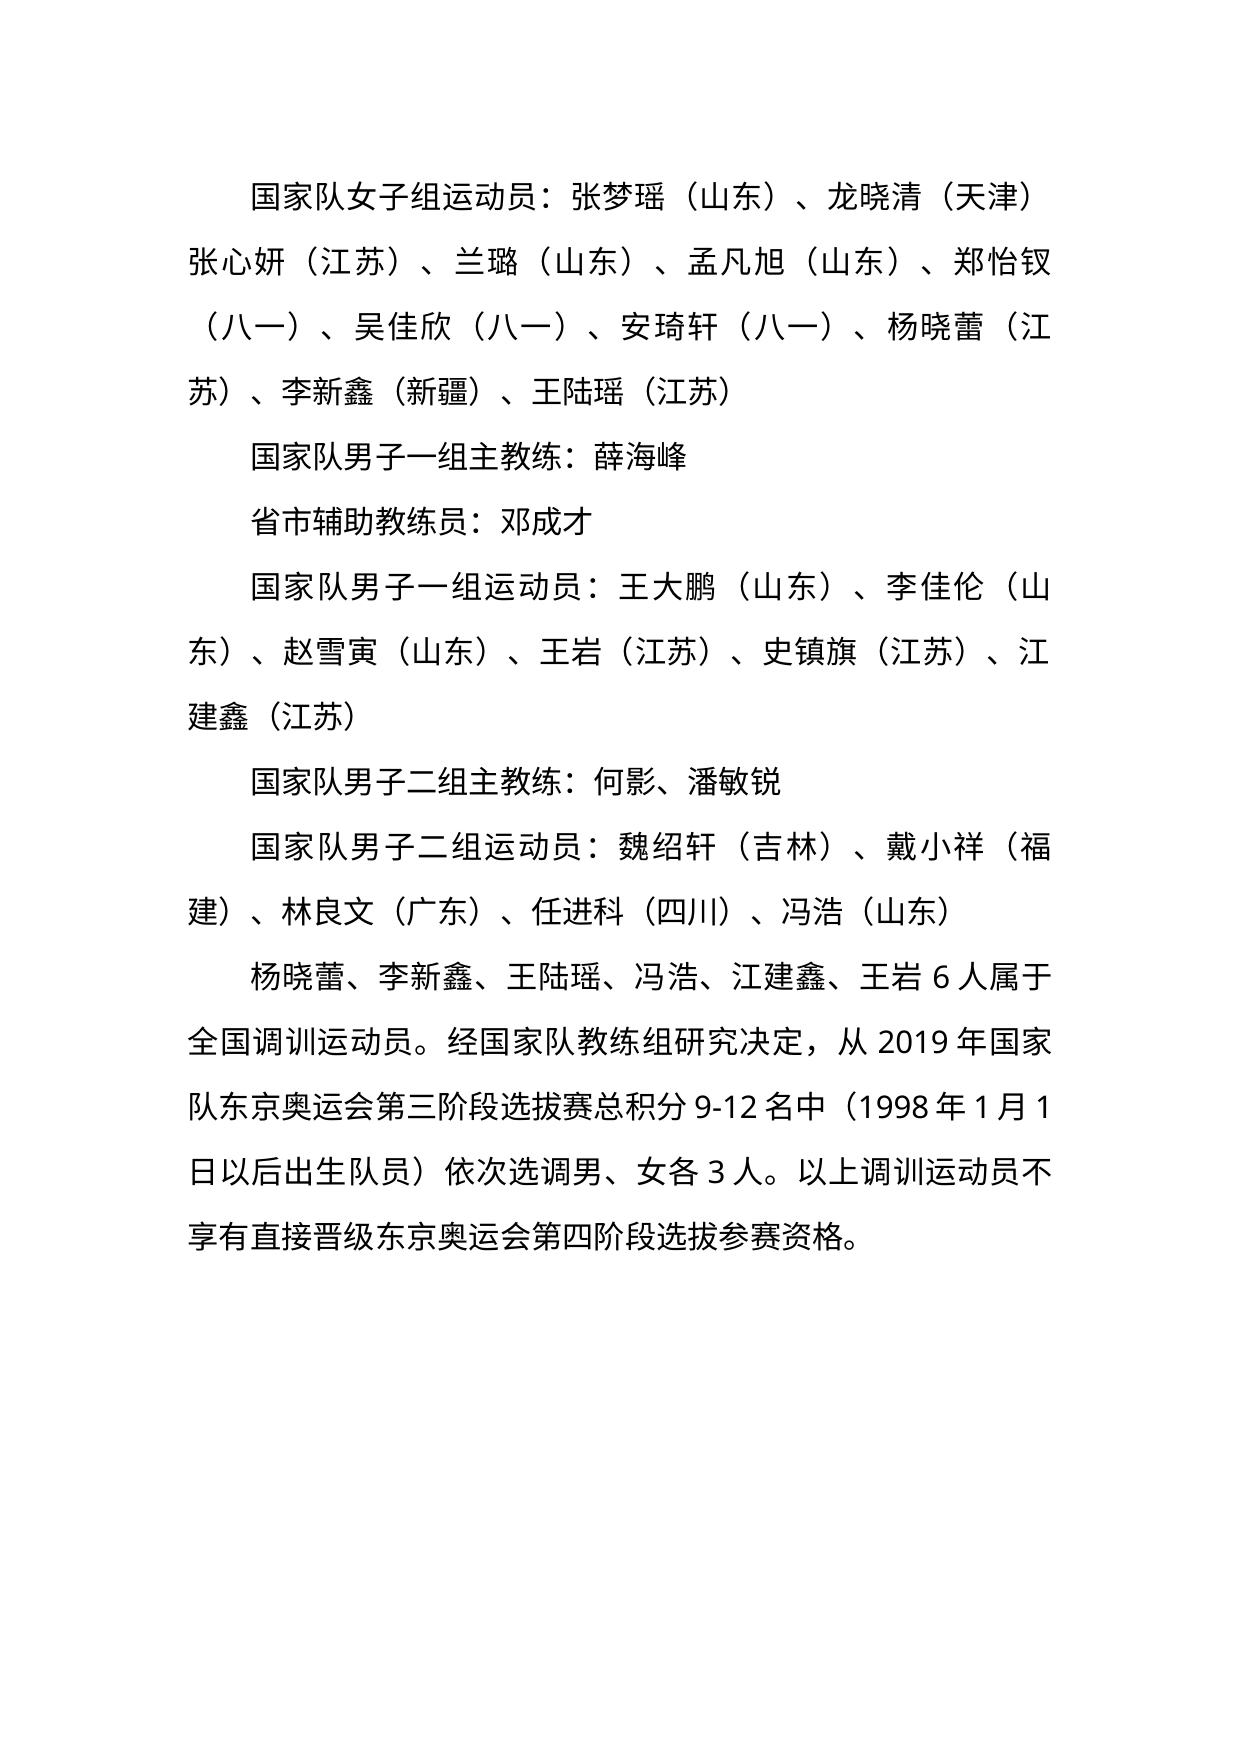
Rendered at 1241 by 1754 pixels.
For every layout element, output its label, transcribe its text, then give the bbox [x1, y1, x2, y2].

text 杨晓蕾、李新鑫、王陆瑶、冯浩、江建鑫、王岩6人属于全国调训运动员。经国家队教练组研究决定，从2019年国家队东京奥运会第三阶段选拔赛总积分9-12名中（1998年1月1日以后出生队员）依次选调男、女各3人。以上调训运动员不享有直接晋级东京奥运会第四阶段选拔参赛资格。 [187, 942, 1053, 1267]
text 国家队女子组运动员：张梦瑶（山东）、龙晓清（天津）、张心妍（江苏）、兰璐（山东）、孟凡旭（山东）、郑怡钗（八一）、吴佳欣（八一）、安琦轩（八一）、杨晓蕾（江苏）、李新鑫（新疆）、王陆瑶（江苏） [187, 162, 1053, 422]
text 国家队男子一组运动员：王大鹏（山东）、李佳伦（山东）、赵雪寅（山东）、王岩（江苏）、史镇旗（江苏）、江建鑫（江苏） [187, 552, 1053, 747]
text 国家队男子二组运动员：魏绍轩（吉林）、戴小祥（福建）、林良文（广东）、任进科（四川）、冯浩（山东） [187, 812, 1053, 942]
text 省市辅助教练员：邓成才 [187, 487, 1053, 552]
text 国家队男子一组主教练：薛海峰 [187, 422, 1053, 487]
text 国家队男子二组主教练：何影、潘敏锐 [187, 747, 1053, 812]
